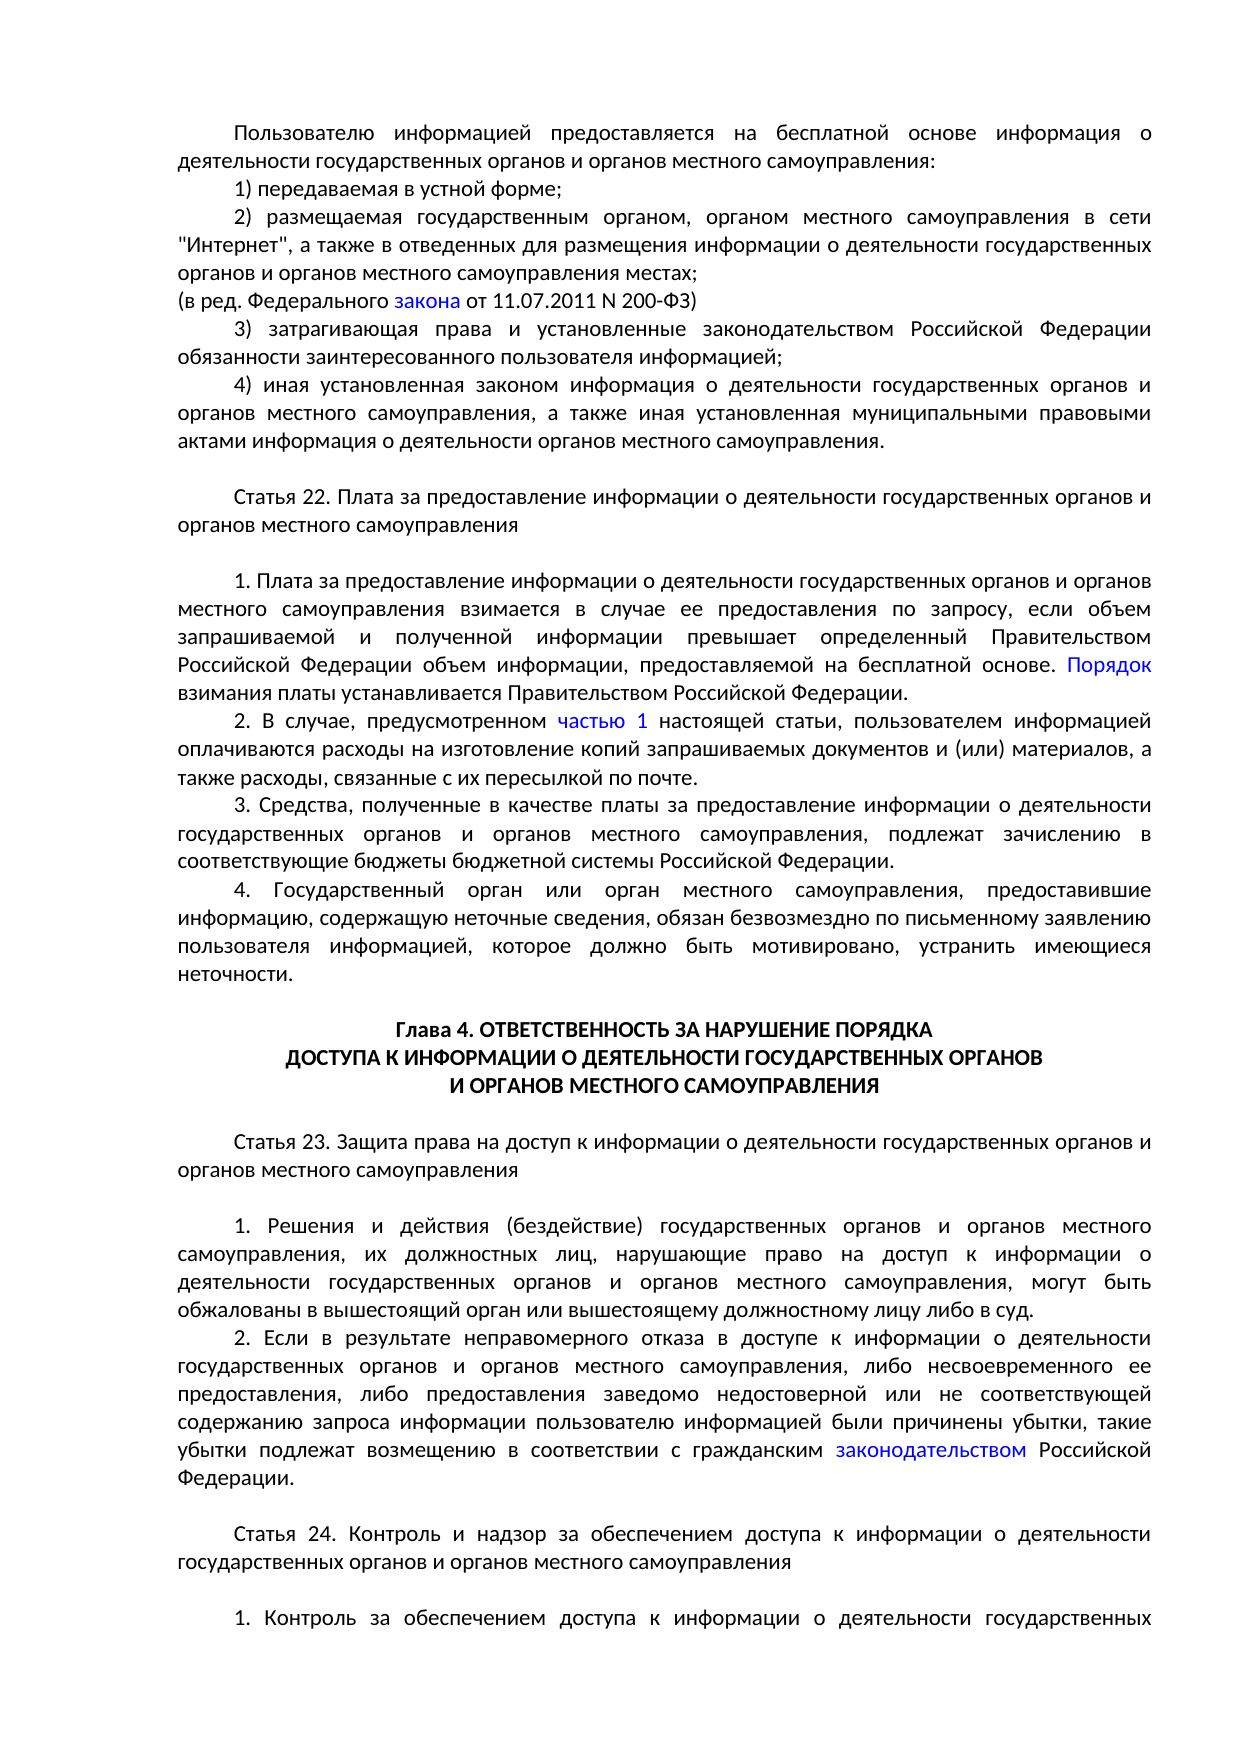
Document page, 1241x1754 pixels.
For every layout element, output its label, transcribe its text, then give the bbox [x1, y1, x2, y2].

text 2. Если в результате неправомерного отказа в доступе к информации о деятельности государственных органов и органов местного самоуправления, либо несвоевременного ее предоставления, либо предоставления заведомо недостоверной или не соответствующей содержанию запроса информации пользователю информацией были причинены убытки, такие убытки подлежат возмещению в соответствии с гражданским законодательством Российской Федерации. [177, 1323, 1152, 1491]
text И ОРГАНОВ МЕСТНОГО САМОУПРАВЛЕНИЯ [177, 1071, 1152, 1099]
text Глава 4. ОТВЕТСТВЕННОСТЬ ЗА НАРУШЕНИЕ ПОРЯДКА [177, 1015, 1152, 1043]
text 4) иная установленная законом информация о деятельности государственных органов и органов местного самоуправления, а также иная установленная муниципальными правовыми актами информация о деятельности органов местного самоуправления. [177, 370, 1152, 454]
text ДОСТУПА К ИНФОРМАЦИИ О ДЕЯТЕЛЬНОСТИ ГОСУДАРСТВЕННЫХ ОРГАНОВ [177, 1043, 1152, 1071]
text 3. Средства, полученные в качестве платы за предоставление информации о деятельности государственных органов и органов местного самоуправления, подлежат зачислению в соответствующие бюджеты бюджетной системы Российской Федерации. [177, 791, 1152, 875]
text Статья 23. Защита права на доступ к информации о деятельности государственных органов и органов местного самоуправления [177, 1127, 1152, 1183]
text 2) размещаемая государственным органом, органом местного самоуправления в сети "Интернет", а также в отведенных для размещения информации о деятельности государственных органов и органов местного самоуправления местах; [177, 202, 1152, 286]
text Статья 24. Контроль и надзор за обеспечением доступа к информации о деятельности государственных органов и органов местного самоуправления [177, 1519, 1152, 1575]
text 2. В случае, предусмотренном частью 1 настоящей статьи, пользователем информацией оплачиваются расходы на изготовление копий запрашиваемых документов и (или) материалов, а также расходы, связанные с их пересылкой по почте. [177, 707, 1152, 791]
text 4. Государственный орган или орган местного самоуправления, предоставившие информацию, содержащую неточные сведения, обязан безвозмездно по письменному заявлению пользователя информацией, которое должно быть мотивировано, устранить имеющиеся неточности. [177, 875, 1152, 987]
text (в ред. Федерального закона от 11.07.2011 N 200-ФЗ) [177, 286, 1152, 314]
text 1) передаваемая в устной форме; [177, 174, 1152, 202]
text 1. Решения и действия (бездействие) государственных органов и органов местного самоуправления, их должностных лиц, нарушающие право на доступ к информации о деятельности государственных органов и органов местного самоуправления, могут быть обжалованы в вышестоящий орган или вышестоящему должностному лицу либо в суд. [177, 1211, 1152, 1323]
text Пользователю информацией предоставляется на бесплатной основе информация о деятельности государственных органов и органов местного самоуправления: [177, 118, 1152, 174]
text Статья 22. Плата за предоставление информации о деятельности государственных органов и органов местного самоуправления [177, 482, 1152, 538]
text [177, 1603, 1152, 1631]
text 3) затрагивающая права и установленные законодательством Российской Федерации обязанности заинтересованного пользователя информацией; [177, 314, 1152, 370]
text 1. Плата за предоставление информации о деятельности государственных органов и органов местного самоуправления взимается в случае ее предоставления по запросу, если объем запрашиваемой и полученной информации превышает определенный Правительством Российской Федерации объем информации, предоставляемой на бесплатной основе. Порядок взимания платы устанавливается Правительством Российской Федерации. [177, 566, 1152, 707]
